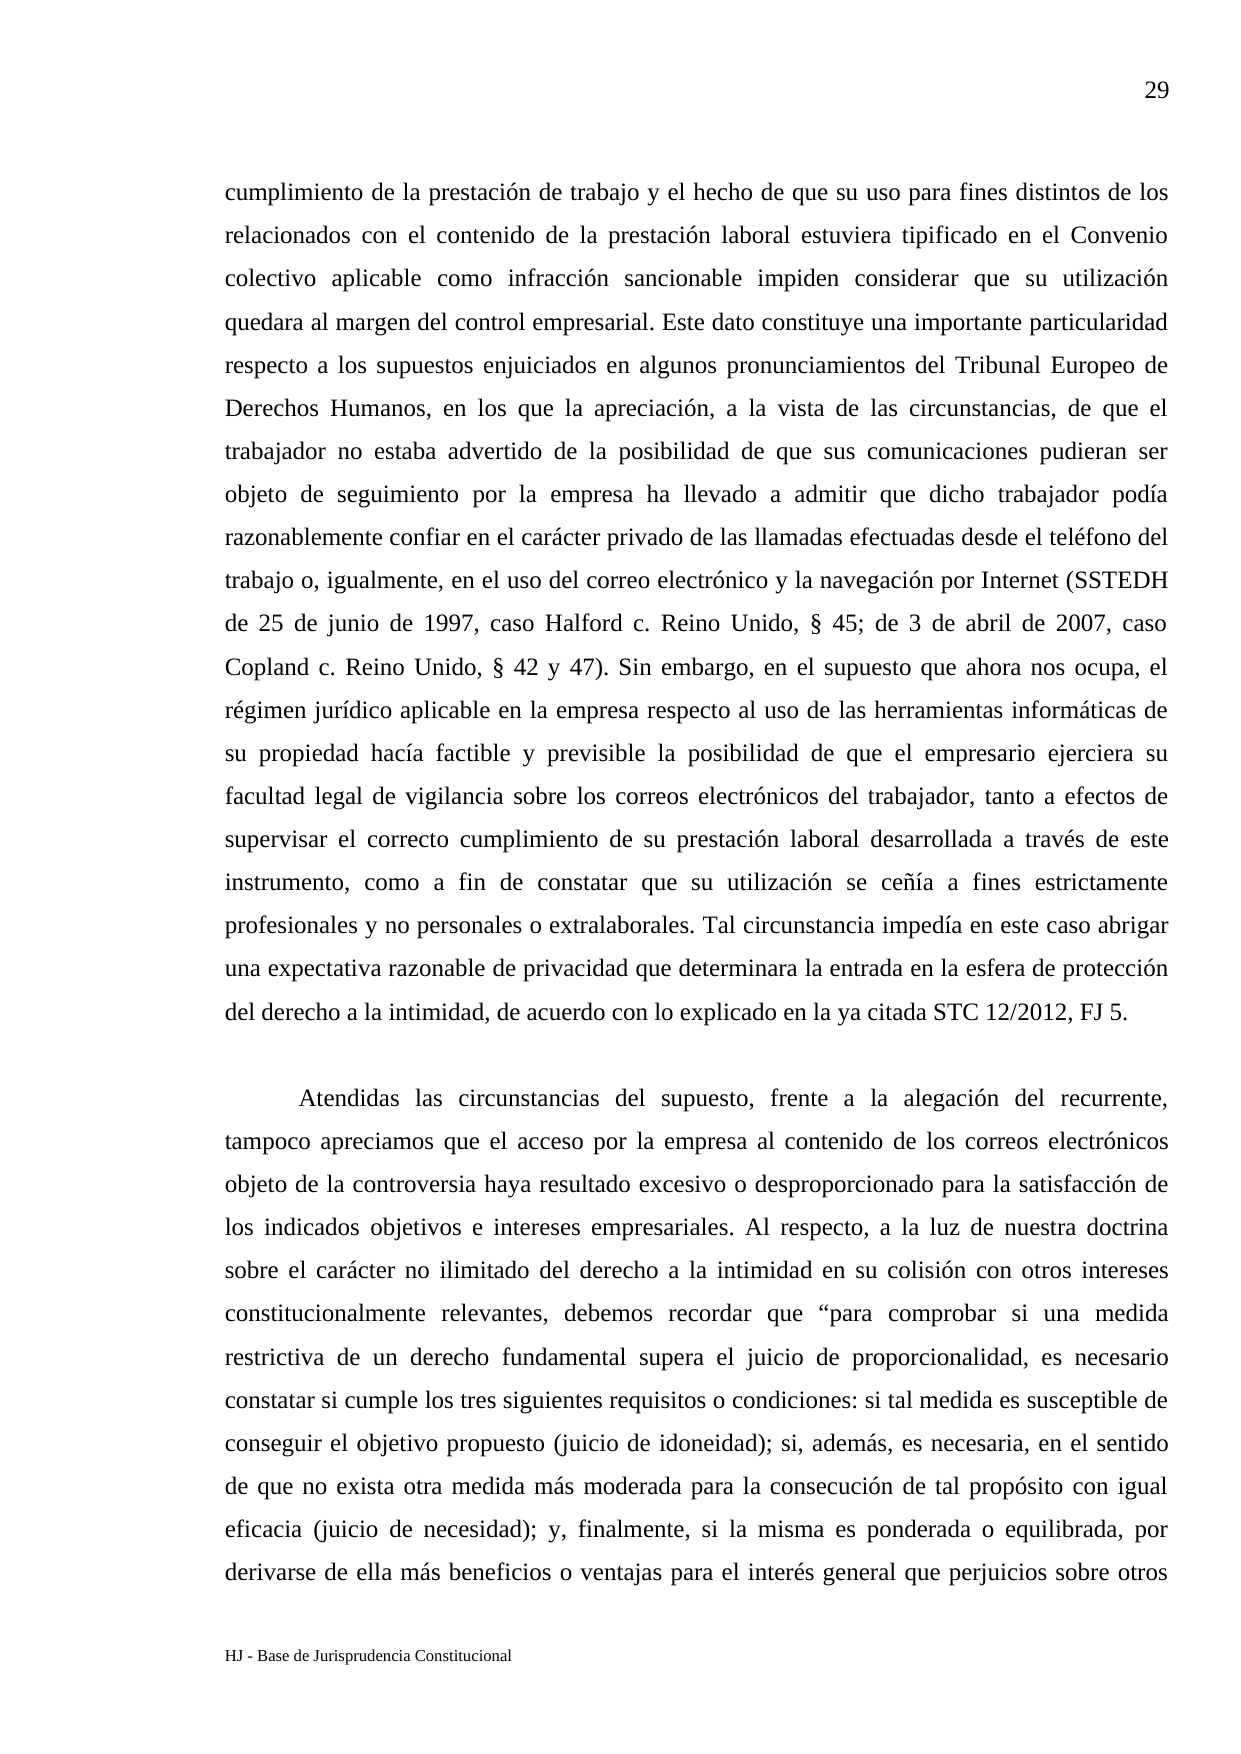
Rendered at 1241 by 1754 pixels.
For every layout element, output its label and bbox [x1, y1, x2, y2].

text [224, 177, 1169, 1025]
text [224, 1083, 1169, 1586]
